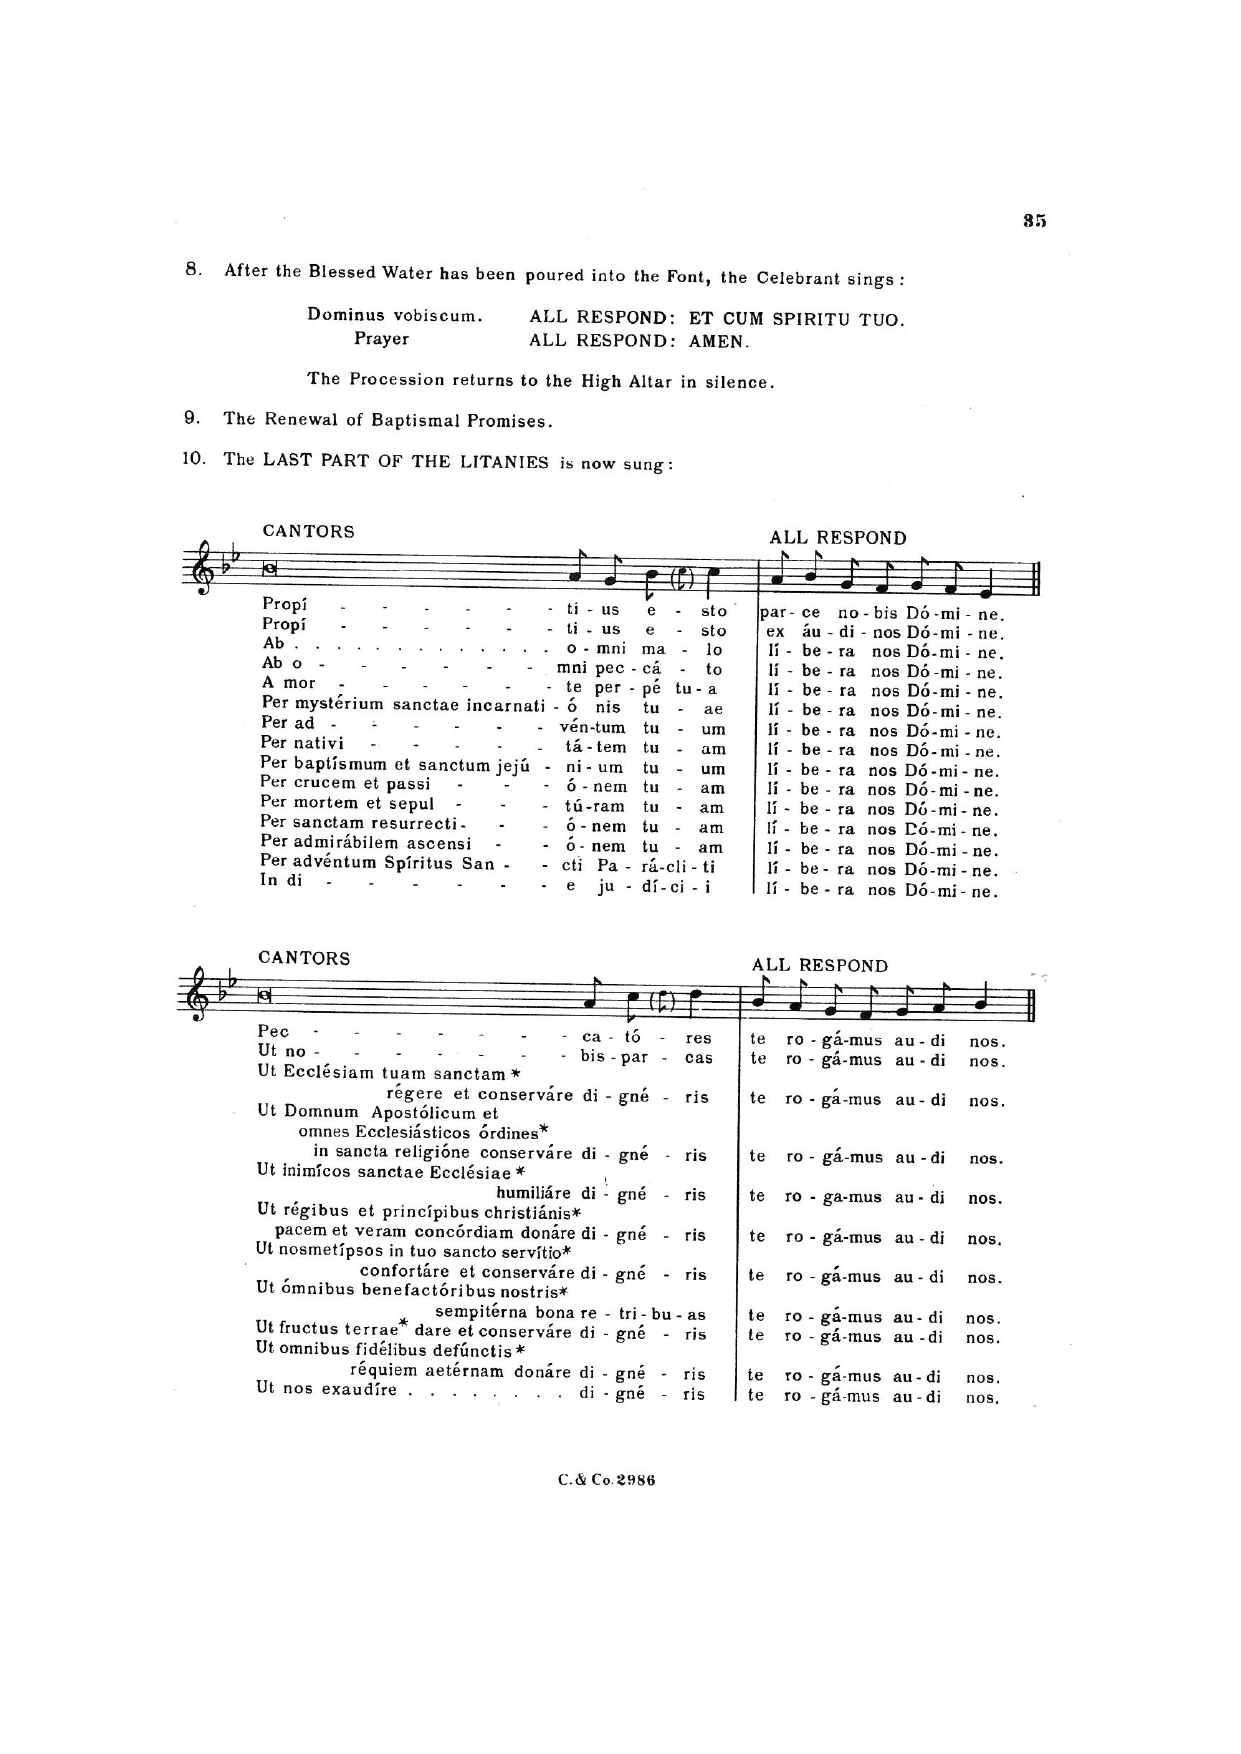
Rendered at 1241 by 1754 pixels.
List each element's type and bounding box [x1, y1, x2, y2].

picture [150, 176, 1091, 1541]
